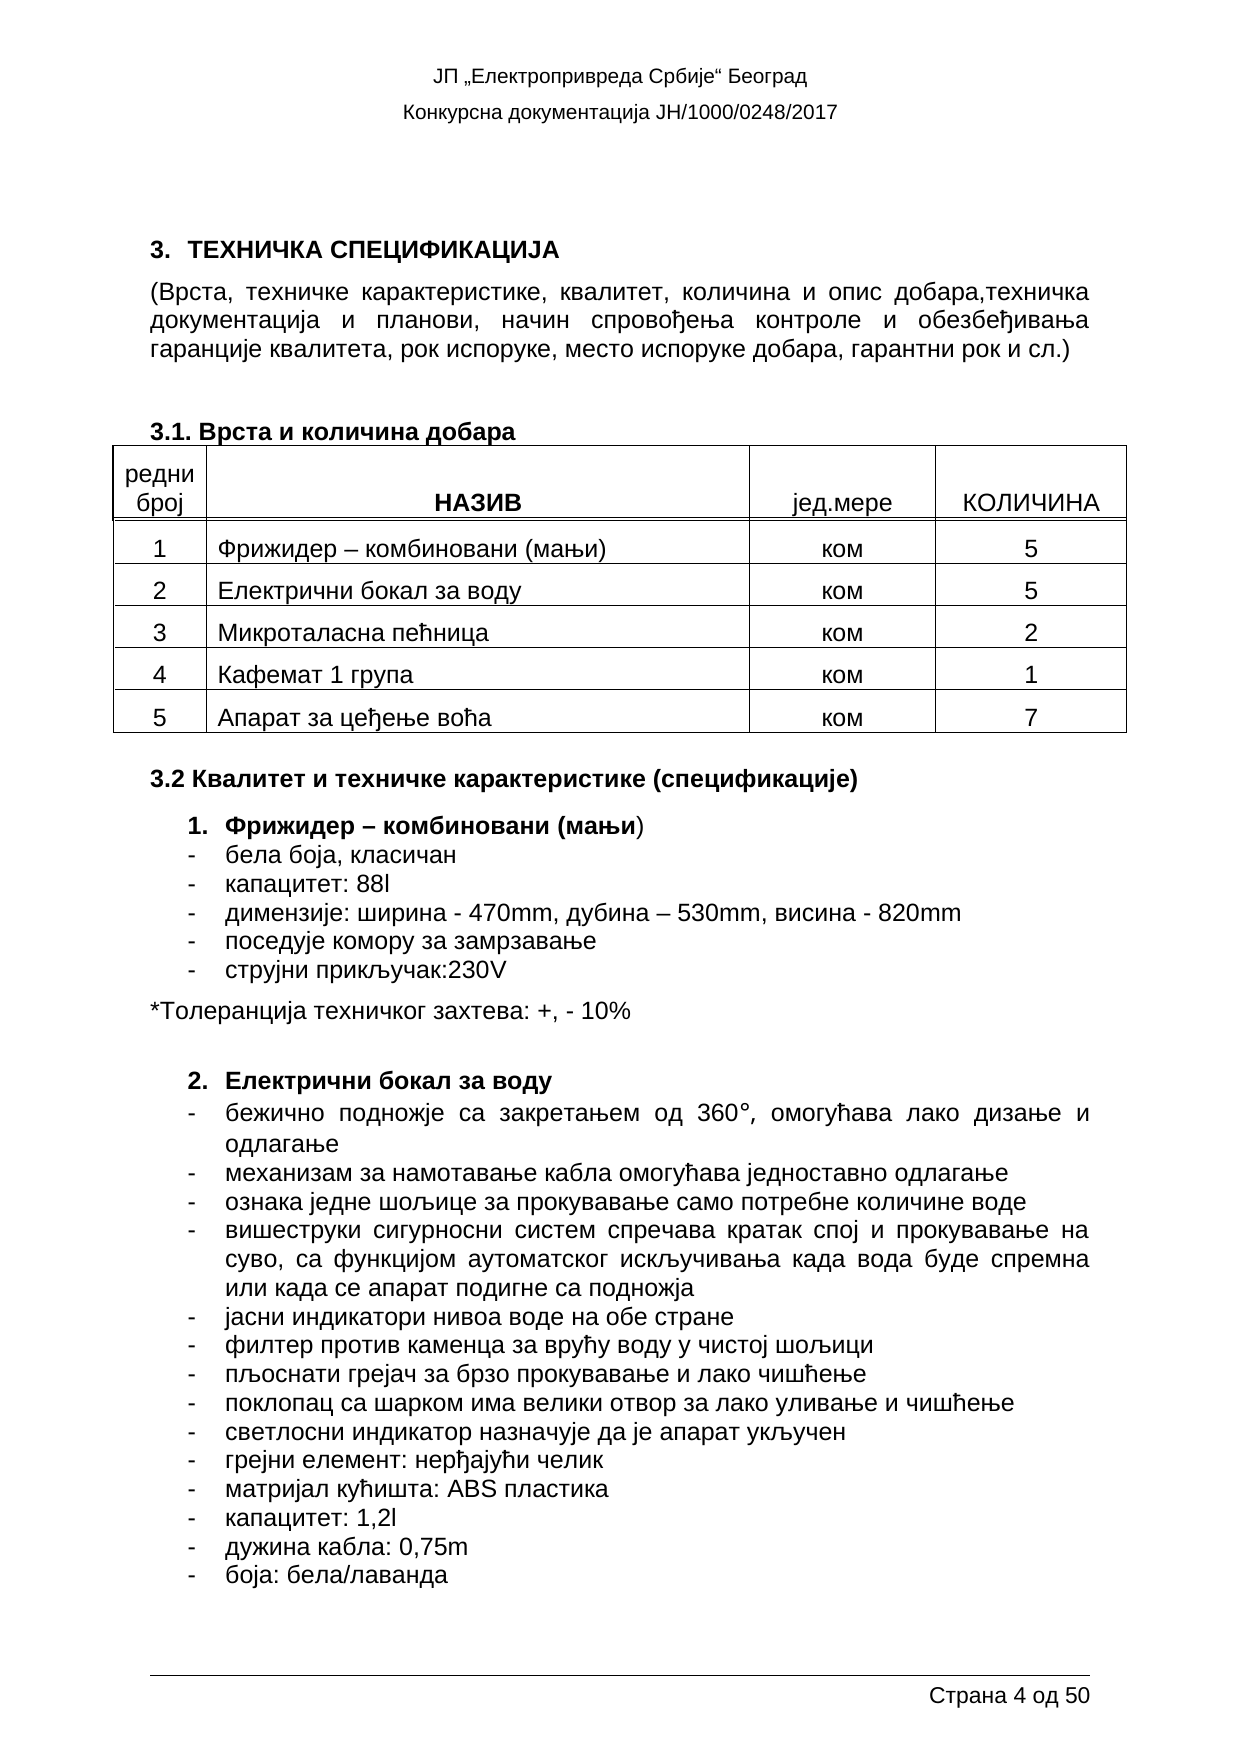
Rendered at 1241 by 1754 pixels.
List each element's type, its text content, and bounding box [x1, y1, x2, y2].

table_cell 1 [114, 521, 206, 562]
table_cell 5 [936, 564, 1126, 605]
list бела боја, класичан [187, 840, 1090, 869]
list светлосни индикатор назначује да је апарат укључен [187, 1417, 1090, 1445]
list поклопац са шарком има велики отвор за лако уливање и чишћење [187, 1388, 1090, 1417]
table_cell 2 [936, 606, 1126, 647]
table_header редни број [114, 446, 206, 516]
list ознака једне шољице за прокувавање само потребне количине воде [187, 1187, 1090, 1215]
list дужина кабла: 0,75m [187, 1532, 1090, 1560]
list бежично подножје са закретањем од 360°, омогућава лако дизање и одлагање [187, 1095, 1090, 1158]
table_cell Апарат за цеђење воћа [207, 690, 749, 732]
table_cell ком [750, 606, 935, 647]
list вишеструки сигурносни систем спречава кратак спој и прокувавање на суво, са функцијом аутоматског искључивања када вода буде спремна или када се апарат подигне са подножја [187, 1215, 1090, 1302]
list грејни елемент: нерђајући челик [187, 1445, 1090, 1474]
table_cell Кафемат 1 група [207, 648, 749, 689]
list јасни индикатори нивоа воде на обе стране [187, 1302, 1090, 1330]
table_header КОЛИЧИНА [936, 446, 1126, 516]
list Електрични бокал за воду [187, 1066, 1090, 1095]
table_cell ком [750, 521, 935, 562]
text 3.2 Квалитет и техничке карактеристике (спецификације) [150, 763, 1090, 792]
table_cell 7 [936, 690, 1126, 732]
table_cell ком [750, 690, 935, 732]
table_header НАЗИВ [207, 446, 749, 516]
table_cell 1 [936, 648, 1126, 689]
list боја: бела/лаванда [187, 1560, 1090, 1589]
table_cell Електрични бокал за воду [207, 564, 749, 605]
text 3.1. Врста и количина добара [150, 417, 1090, 445]
text (Врста, техничке карактеристике, квалитет, количина и опис добара,техничка документација и планови, начин спровођења контроле и обезбеђивања гаранције квалитета, рок испоруке, место испоруке добара, гарантни рок и сл.) [150, 277, 1090, 363]
list струјни прикључак:230V [187, 955, 1090, 984]
list Фрижидер – комбиновани (мањи) [187, 811, 1090, 840]
text *Толеранција техничког захтева: +, - 10% [150, 996, 1090, 1025]
table_cell 3 [114, 606, 206, 647]
table_cell 4 [114, 648, 206, 689]
list матријал кућишта: ABS пластика [187, 1474, 1090, 1503]
list капацитет: 1,2l [187, 1503, 1090, 1532]
table_cell Микроталасна пећница [207, 606, 749, 647]
list димензије: ширина - 470mm, дубина – 530mm, висина - 820mm [187, 897, 1090, 926]
list механизам за намотавање кабла омогућава једноставно одлагање [187, 1158, 1090, 1187]
table_cell 2 [114, 564, 206, 605]
list поседује комору за замрзавање [187, 926, 1090, 955]
list ТЕХНИЧКА СПЕЦИФИКАЦИЈА [150, 235, 1090, 264]
table_cell ком [750, 564, 935, 605]
list пљоснати грејач за брзо прокувавање и лако чишћење [187, 1359, 1090, 1388]
list капацитет: 88l [187, 869, 1090, 897]
table_cell 5 [936, 521, 1126, 562]
table_cell Фрижидер – комбиновани (мањи) [207, 521, 749, 562]
list филтер против каменца за врућу воду у чистој шољици [187, 1330, 1090, 1359]
table_cell 5 [114, 690, 206, 732]
table_cell ком [750, 648, 935, 689]
table_header јед.мере [750, 446, 935, 516]
